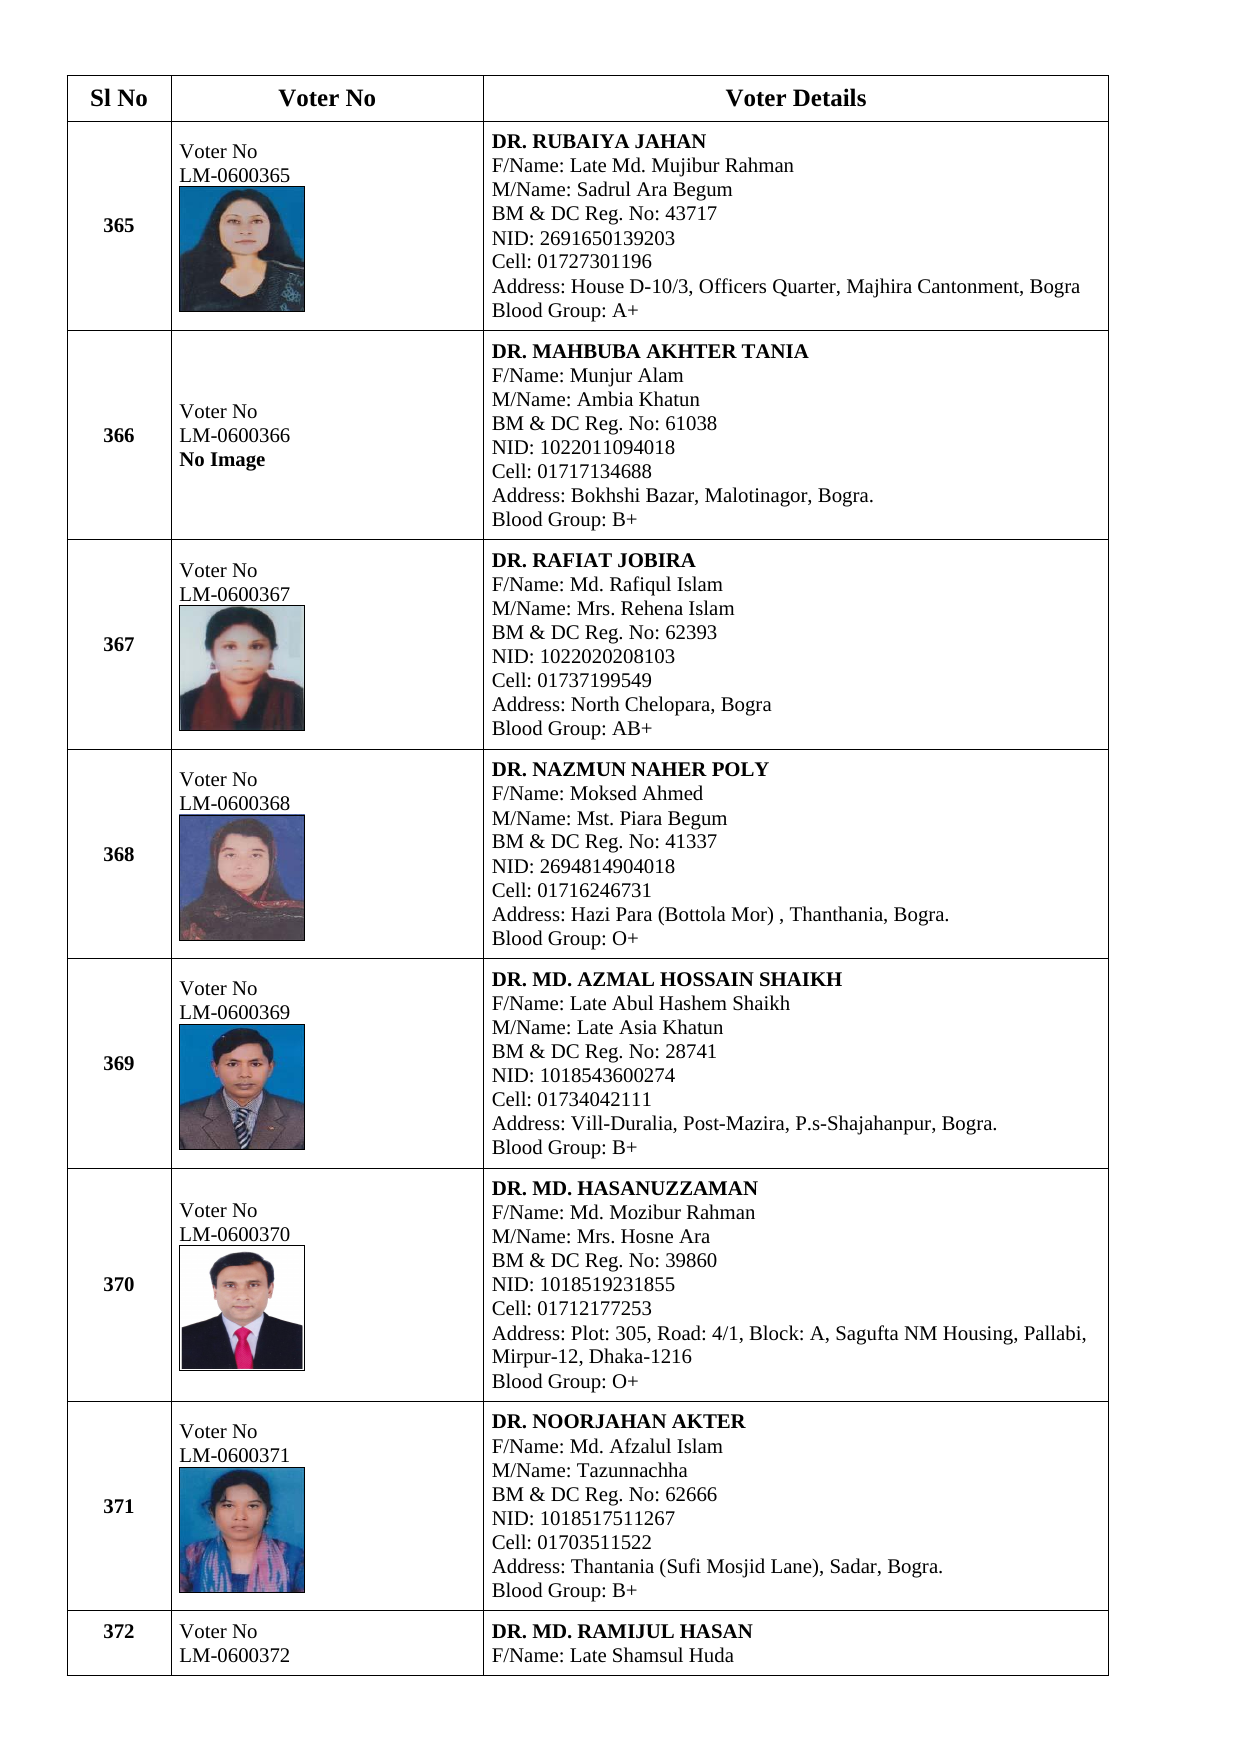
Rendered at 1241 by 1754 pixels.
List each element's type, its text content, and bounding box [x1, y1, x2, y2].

table_cell 367 [68, 540, 171, 749]
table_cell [484, 1611, 1108, 1675]
picture [180, 1468, 304, 1592]
table_cell 371 [68, 1402, 171, 1610]
table_cell DR. MAHBUBA AKHTER TANIA F/Name: Munjur Alam M/Name: Ambia Khatun BM & DC Reg. No: 61038 NID: 1022011094018 Cell: 01717134688 Address: Bokhshi Bazar, Malotinagor, Bogra. Blood Group: B+ [484, 331, 1108, 539]
picture [180, 816, 304, 940]
table_cell 372 [68, 1611, 171, 1675]
table_cell DR. MD. HASANUZZAMAN F/Name: Md. Mozibur Rahman M/Name: Mrs. Hosne Ara BM & DC Reg. No: 39860 NID: 1018519231855 Cell: 01712177253 Address: Plot: 305, Road: 4/1, Block: A, Sagufta NM Housing, Pallabi, Mirpur-12, Dhaka-1216 Blood Group: O+ [484, 1169, 1108, 1401]
picture [180, 1246, 304, 1370]
table_cell Voter No LM-0600371 [172, 1402, 483, 1610]
table_cell Voter No LM-0600367 [172, 540, 483, 749]
table_cell 365 [68, 122, 171, 330]
table_header Voter No [172, 76, 483, 121]
table_cell DR. MD. AZMAL HOSSAIN SHAIKH F/Name: Late Abul Hashem Shaikh M/Name: Late Asia Khatun BM & DC Reg. No: 28741 NID: 1018543600274 Cell: 01734042111 Address: Vill-Duralia, Post-Mazira, P.s-Shajahanpur, Bogra. Blood Group: B+ [484, 959, 1108, 1167]
picture [180, 187, 304, 311]
table_cell 370 [68, 1169, 171, 1401]
table_cell Voter No LM-0600372 [172, 1611, 483, 1675]
table_cell DR. NAZMUN NAHER POLY F/Name: Moksed Ahmed M/Name: Mst. Piara Begum BM & DC Reg. No: 41337 NID: 2694814904018 Cell: 01716246731 Address: Hazi Para (Bottola Mor) , Thanthania, Bogra. Blood Group: O+ [484, 750, 1108, 958]
table_cell Voter No LM-0600370 [172, 1169, 483, 1401]
table_cell Voter No LM-0600369 [172, 959, 483, 1167]
table_cell Voter No LM-0600366 No Image [172, 331, 483, 539]
table_header Voter Details [484, 76, 1108, 121]
table_cell Voter No LM-0600365 [172, 122, 483, 330]
table_cell DR. RAFIAT JOBIRA F/Name: Md. Rafiqul Islam M/Name: Mrs. Rehena Islam BM & DC Reg. No: 62393 NID: 1022020208103 Cell: 01737199549 Address: North Chelopara, Bogra Blood Group: AB+ [484, 540, 1108, 749]
picture [180, 606, 304, 730]
table_cell DR. RUBAIYA JAHAN F/Name: Late Md. Mujibur Rahman M/Name: Sadrul Ara Begum BM & DC Reg. No: 43717 NID: 2691650139203 Cell: 01727301196 Address: House D-10/3, Officers Quarter, Majhira Cantonment, Bogra Blood Group: A+ [484, 122, 1108, 330]
table_cell DR. NOORJAHAN AKTER F/Name: Md. Afzalul Islam M/Name: Tazunnachha BM & DC Reg. No: 62666 NID: 1018517511267 Cell: 01703511522 Address: Thantania (Sufi Mosjid Lane), Sadar, Bogra. Blood Group: B+ [484, 1402, 1108, 1610]
table_cell 368 [68, 750, 171, 958]
table_cell Voter No LM-0600368 [172, 750, 483, 958]
table_header Sl No [68, 76, 171, 121]
picture [180, 1025, 304, 1149]
table_cell 366 [68, 331, 171, 539]
table_cell 369 [68, 959, 171, 1167]
